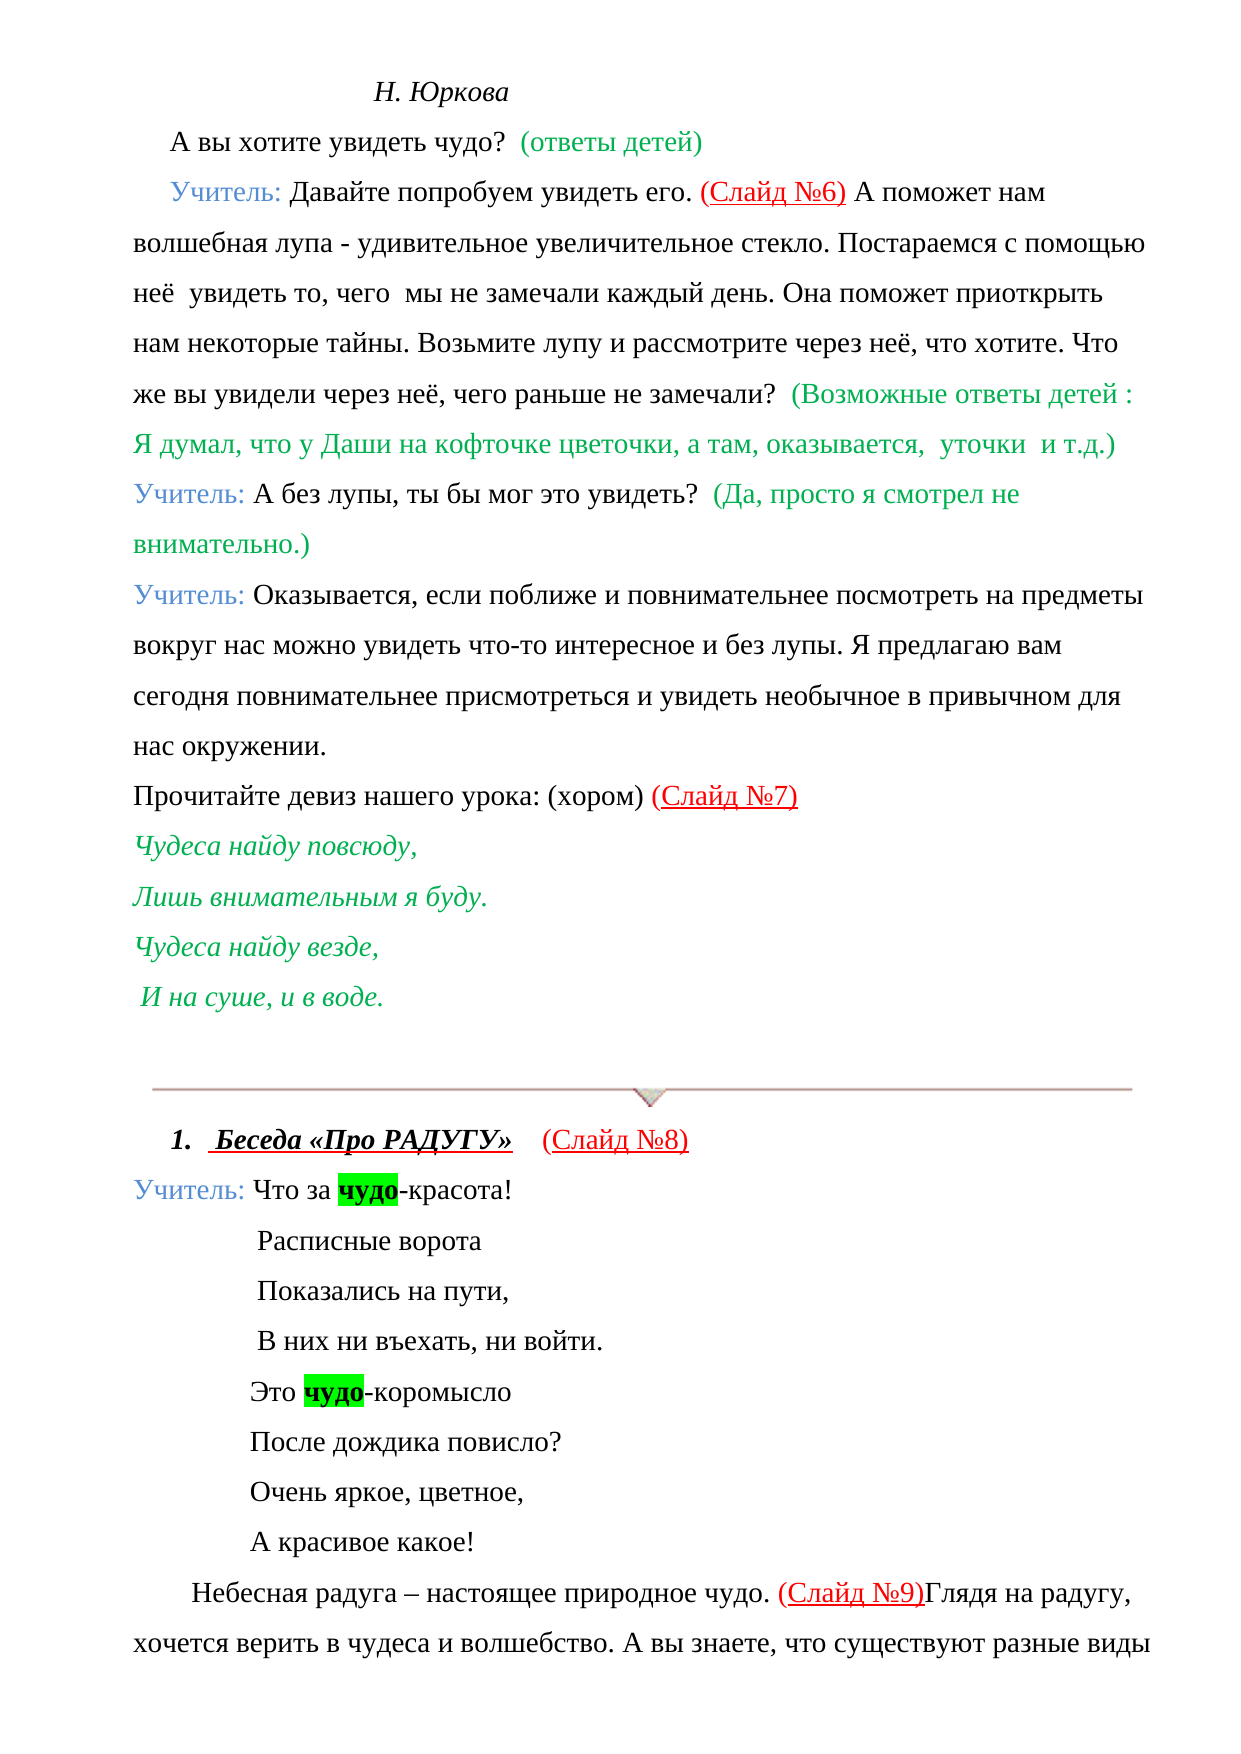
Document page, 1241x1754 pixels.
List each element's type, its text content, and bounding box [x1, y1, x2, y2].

text Очень яркое, цветное, [133, 1474, 1152, 1508]
text И на суше, и в воде. [133, 979, 1152, 1013]
text Н. Юркова [133, 74, 1152, 107]
text Учитель: А без лупы, ты бы мог это увидеть? (Да, просто я смотрел не внимательно.) [133, 476, 1152, 560]
text Прочитайте девиз нашего урока: (хором) (Слайд №7) [133, 778, 1152, 812]
text Учитель: Давайте попробуем увидеть его. (Слайд №6) А поможет нам волшебная лупа - удивительное увеличительное стекло. Постараемся с помощью неё увидеть то, чего мы не замечали каждый день. Она поможет приоткрыть нам некоторые тайны. Возьмите лупу и рассмотрите через неё, что хотите. Что же вы увидели через неё, чего раньше не замечали? (Возможные ответы детей : Я думал, что у Даши на кофточке цветочки, а там, оказывается, уточки и т.д.) [133, 174, 1152, 459]
text Учитель: Что за чудо-красота! [133, 1172, 1152, 1206]
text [133, 1575, 1152, 1659]
text Это чудо-коромысло [133, 1374, 304, 1407]
text Расписные ворота [133, 1223, 1152, 1256]
text Чудеса найду везде, [133, 929, 1152, 963]
text Чудеса найду повсюду, [133, 828, 1152, 862]
list Беседа «Про РАДУГУ» (Слайд №8) [170, 1122, 1152, 1156]
text Это чудо-коромысло [364, 1374, 1152, 1407]
text А красивое какое! [133, 1524, 1152, 1558]
text А вы хотите увидеть чудо? (ответы детей) [133, 124, 1152, 158]
text Лишь внимательным я буду. [133, 879, 1152, 912]
text В них ни въехать, ни войти. [133, 1323, 1152, 1357]
text Показались на пути, [133, 1273, 1152, 1307]
text Учитель: Оказывается, если поближе и повнимательнее посмотреть на предметы вокруг нас можно увидеть что-то интересное и без лупы. Я предлагаю вам сегодня повнимательнее присмотреться и увидеть необычное в привычном для нас окружении. [133, 577, 1152, 761]
text После дождика повисло? [133, 1424, 1152, 1457]
picture [152, 1080, 1133, 1107]
